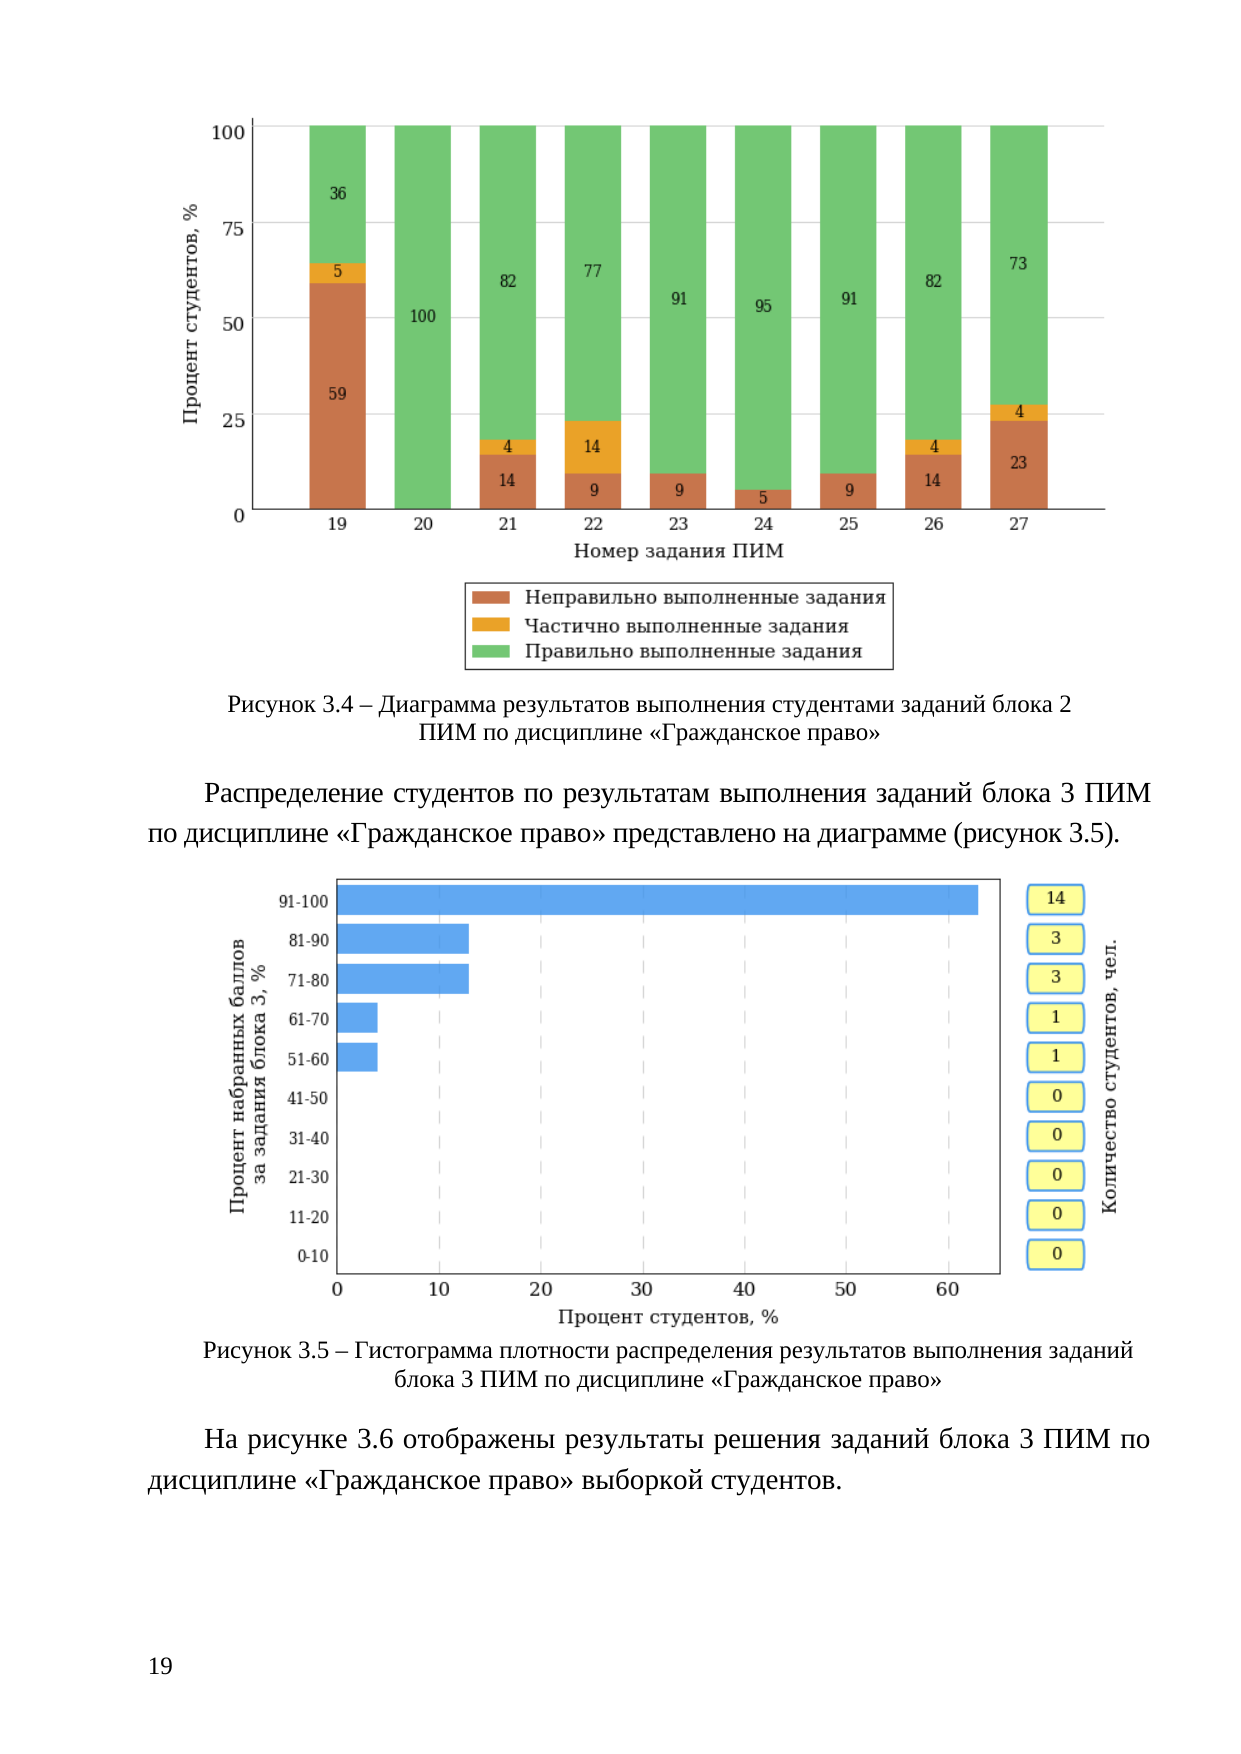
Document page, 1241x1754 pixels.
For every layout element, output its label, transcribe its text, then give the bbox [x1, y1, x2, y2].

text На рисунке 3.6 отображены результаты решения заданий блока 3 ПИМ по дисциплине «Гражданское право» выборкой студентов. [148, 1422, 1152, 1495]
picture [177, 88, 1123, 689]
picture [195, 855, 1141, 1336]
text Распределение студентов по результатам выполнения заданий блока 3 ПИМ по дисциплине «Гражданское право» представлено на диаграмме (рисунок 3.5). [148, 775, 1152, 849]
